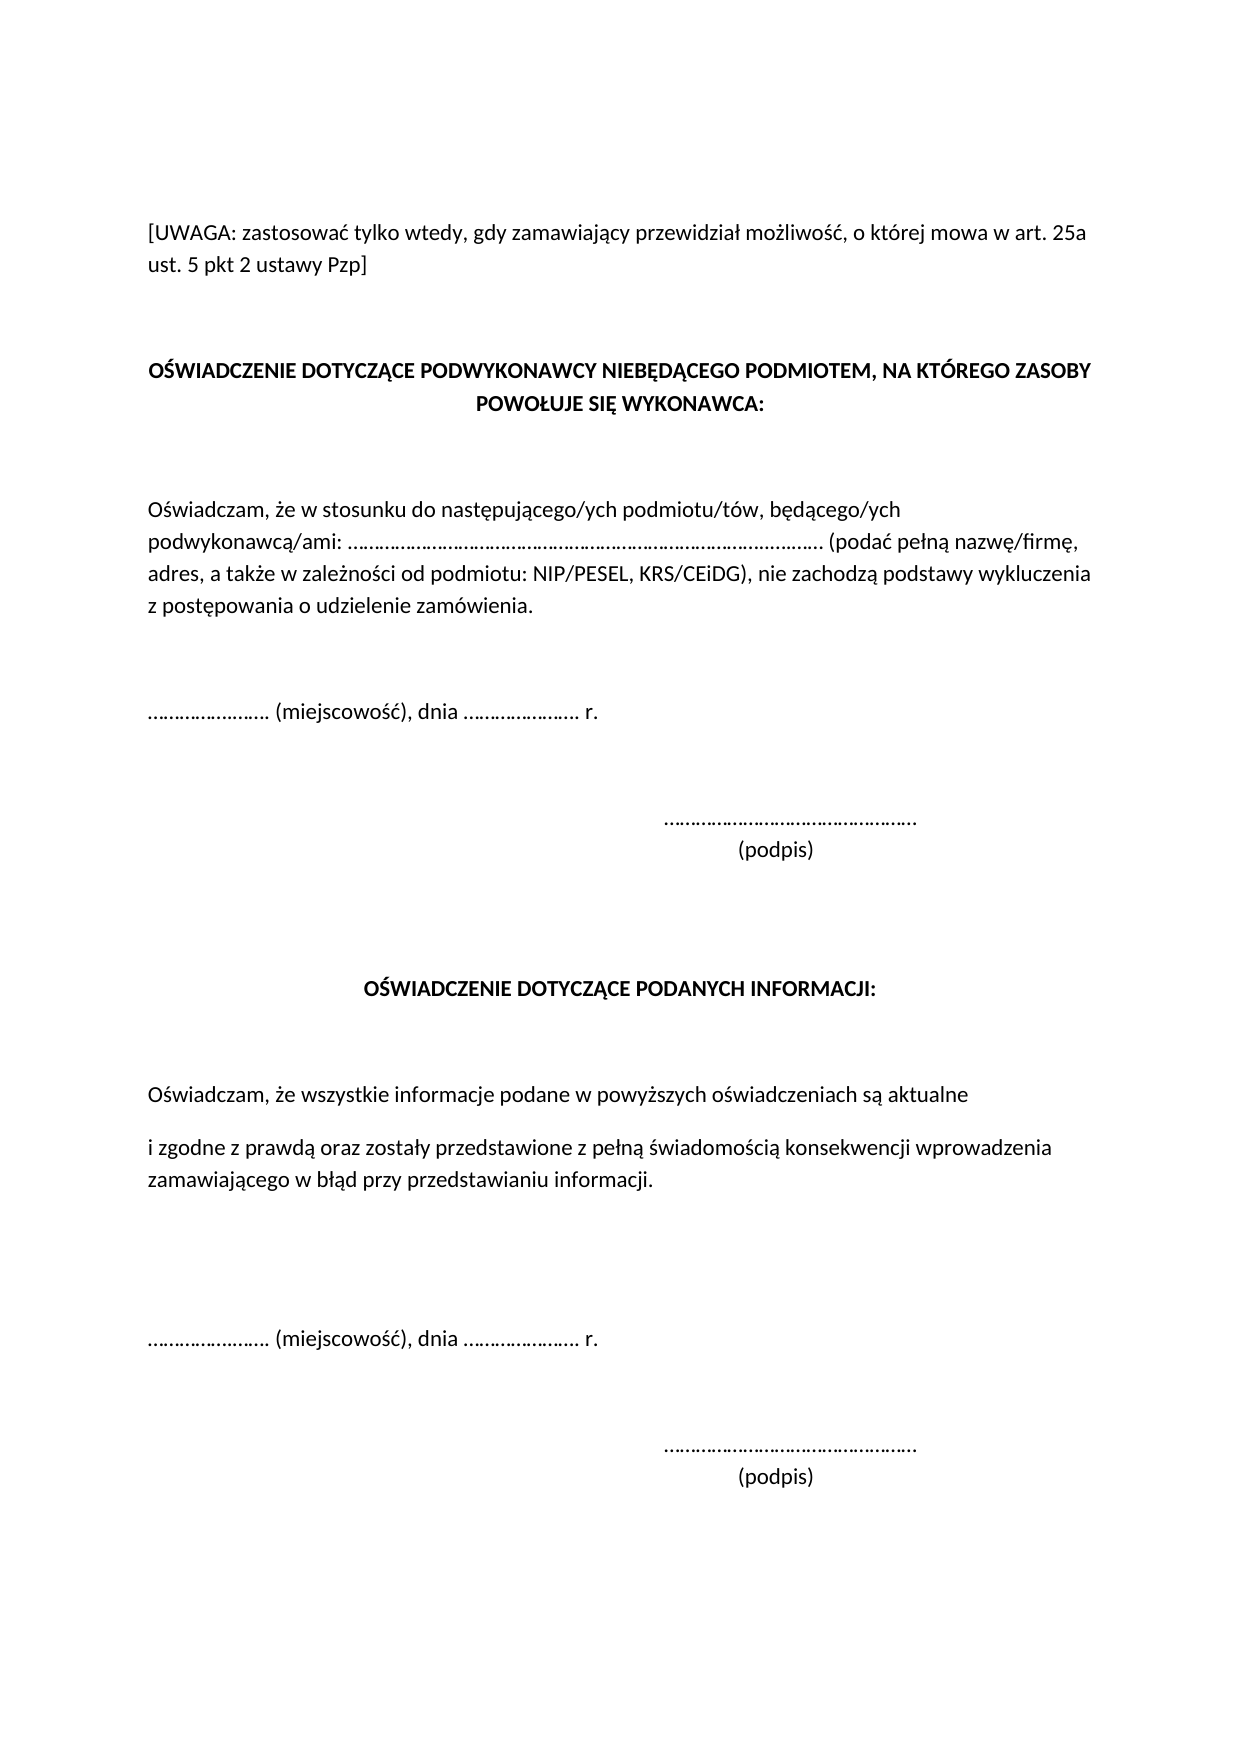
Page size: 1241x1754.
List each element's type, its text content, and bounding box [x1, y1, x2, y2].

text Oświadczam, że w stosunku do następującego/ych podmiotu/tów, będącego/ych podwykonawcą/ami: ……………………………………………………………………..….…… (podać pełną nazwę/firmę, adres, a także w zależności od podmiotu: NIP/PESEL, KRS/CEiDG), nie zachodzą podstawy wykluczenia z postępowania o udzielenie zamówienia. [148, 495, 1093, 619]
text OŚWIADCZENIE DOTYCZĄCE PODWYKONAWCY NIEBĘDĄCEGO PODMIOTEM, NA KTÓREGO ZASOBY POWOŁUJE SIĘ WYKONAWCA: [148, 356, 1093, 417]
text [UWAGA: zastosować tylko wtedy, gdy zamawiający przewidział możliwość, o której mowa w art. 25a ust. 5 pkt 2 ustawy Pzp] [148, 218, 1093, 278]
text Oświadczam, że wszystkie informacje podane w powyższych oświadczeniach są aktualne [148, 1080, 1093, 1108]
text …………….……. (miejscowość), dnia …………………. r. [148, 697, 1093, 725]
text ………………………………………… [148, 803, 1093, 831]
text …………….……. (miejscowość), dnia …………………. r. [148, 1324, 1093, 1352]
text (podpis) [664, 836, 1093, 863]
text (podpis) [664, 1462, 1093, 1490]
text i zgodne z prawdą oraz zostały przedstawione z pełną świadomością konsekwencji wprowadzenia zamawiającego w błąd przy przedstawianiu informacji. [148, 1133, 1093, 1193]
text OŚWIADCZENIE DOTYCZĄCE PODANYCH INFORMACJI: [148, 974, 1093, 1002]
text ………………………………………… [148, 1430, 1093, 1458]
